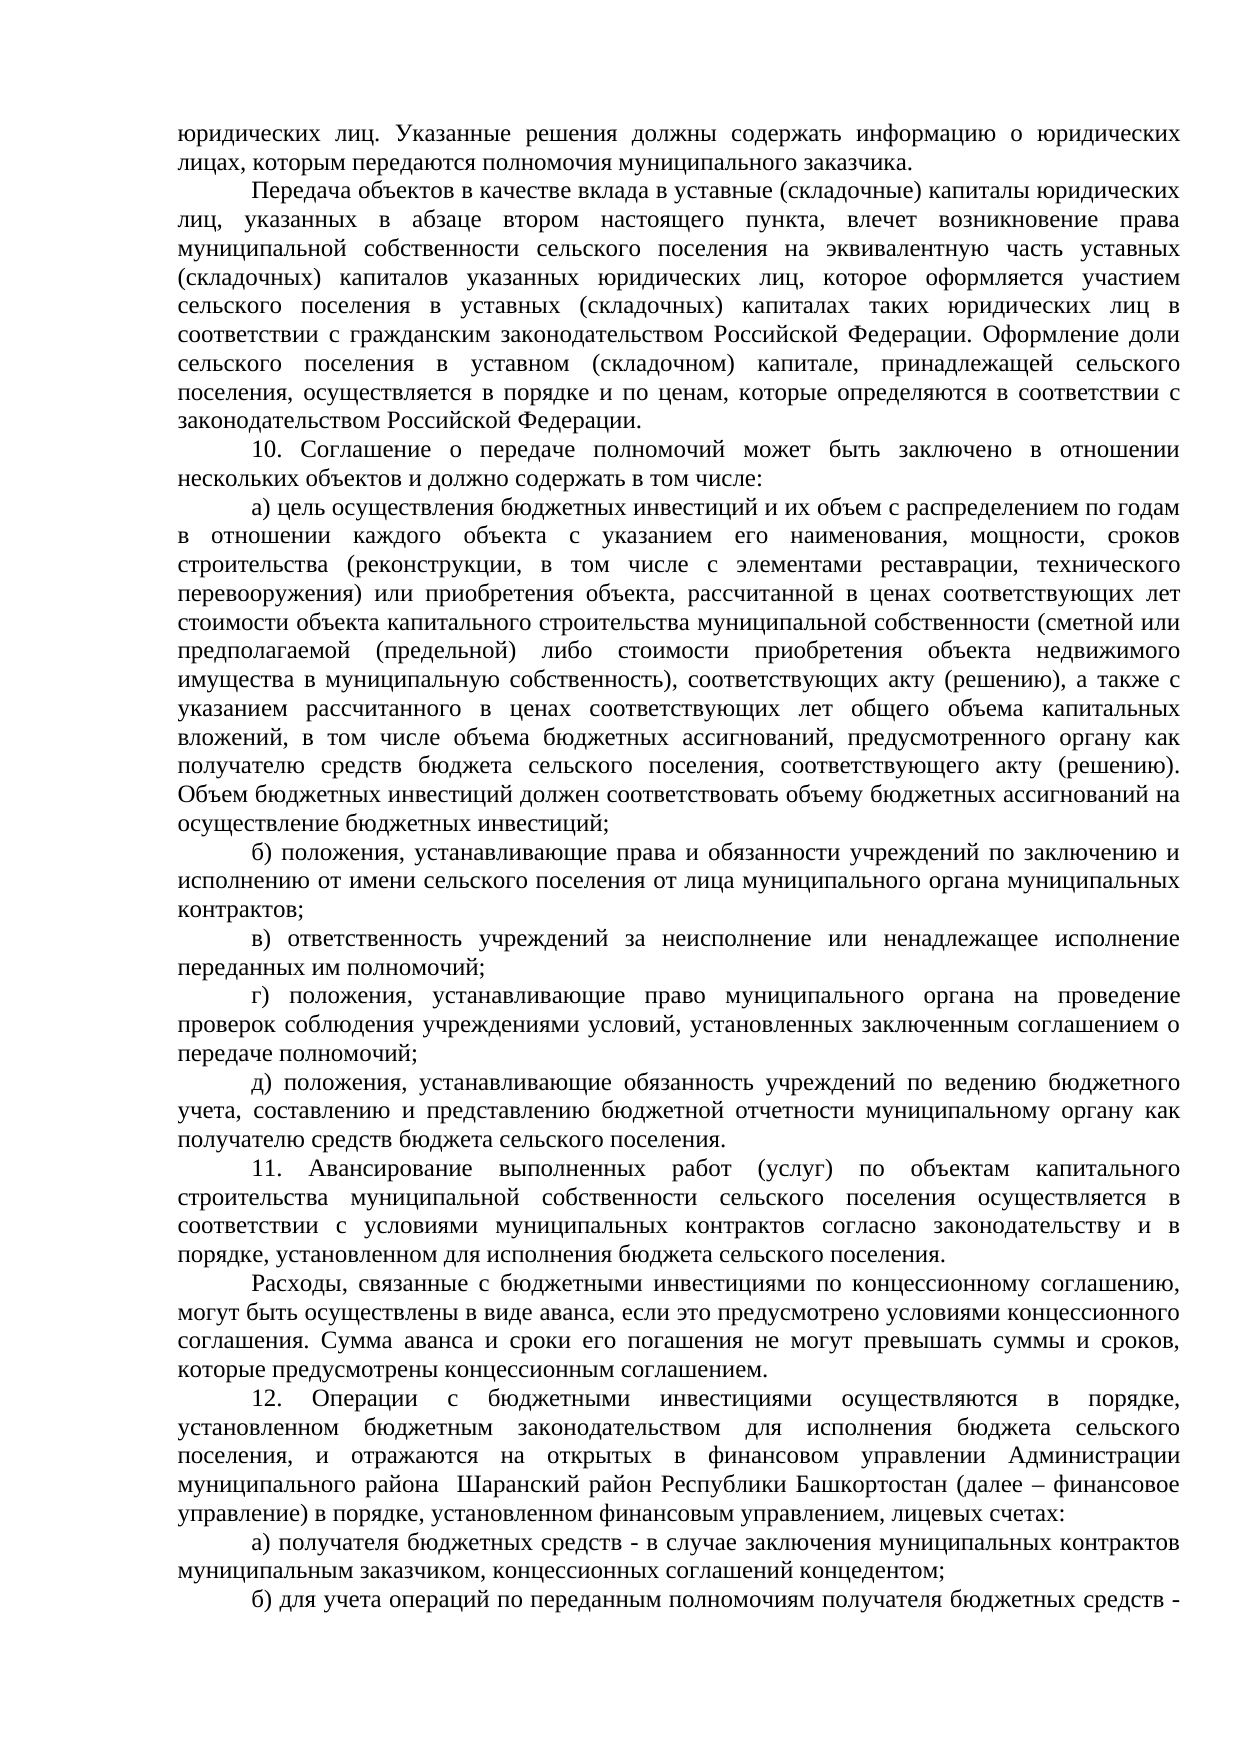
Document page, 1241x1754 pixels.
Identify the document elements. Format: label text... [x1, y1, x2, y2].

text 11. Авансирование выполненных работ (услуг) по объектам капитального строительства муниципальной собственности сельского поселения осуществляется в соответствии с условиями муниципальных контрактов согласно законодательству и в порядке, установленном для исполнения бюджета сельского поселения. [177, 1153, 1181, 1268]
text а) получателя бюджетных средств - в случае заключения муниципальных контрактов муниципальным заказчиком, концессионных соглашений концедентом; [177, 1527, 1181, 1584]
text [177, 1584, 1181, 1613]
text 12. Операции с бюджетными инвестициями осуществляются в порядке, установленном бюджетным законодательством для исполнения бюджета сельского поселения, и отражаются на открытых в финансовом управлении Администрации муниципального района Шаранский район Республики Башкортостан (далее – финансовое управление) в порядке, установленном финансовым управлением, лицевых счетах: [177, 1383, 1181, 1527]
text 10. Соглашение о передаче полномочий может быть заключено в отношении нескольких объектов и должно содержать в том числе: [177, 434, 1181, 492]
text г) положения, устанавливающие право муниципального органа на проведение проверок соблюдения учреждениями условий, установленных заключенным соглашением о передаче полномочий; [177, 981, 1181, 1067]
text Расходы, связанные с бюджетными инвестициями по концессионному соглашению, могут быть осуществлены в виде аванса, если это предусмотрено условиями концессионного соглашения. Сумма аванса и сроки его погашения не могут превышать суммы и сроков, которые предусмотрены концессионным соглашением. [177, 1268, 1181, 1383]
text Передача объектов в качестве вклада в уставные (складочные) капиталы юридических лиц, указанных в абзаце втором настоящего пункта, влечет возникновение права муниципальной собственности сельского поселения на эквивалентную часть уставных (складочных) капиталов указанных юридических лиц, которое оформляется участием сельского поселения в уставных (складочных) капиталах таких юридических лиц в соответствии с гражданским законодательством Российской Федерации. Оформление доли сельского поселения в уставном (складочном) капитале, принадлежащей сельского поселения, осуществляется в порядке и по ценам, которые определяются в соответствии с законодательством Российской Федерации. [177, 176, 1181, 434]
text а) цель осуществления бюджетных инвестиций и их объем с распределением по годам в отношении каждого объекта с указанием его наименования, мощности, сроков строительства (реконструкции, в том числе с элементами реставрации, технического перевооружения) или приобретения объекта, рассчитанной в ценах соответствующих лет стоимости объекта капитального строительства муниципальной собственности (сметной или предполагаемой (предельной) либо стоимости приобретения объекта недвижимого имущества в муниципальную собственность), соответствующих акту (решению), а также с указанием рассчитанного в ценах соответствующих лет общего объема капитальных вложений, в том числе объема бюджетных ассигнований, предусмотренного органу как получателю средств бюджета сельского поселения, соответствующего акту (решению). Объем бюджетных инвестиций должен соответствовать объему бюджетных ассигнований на осуществление бюджетных инвестиций; [177, 492, 1181, 837]
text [177, 118, 1181, 176]
text в) ответственность учреждений за неисполнение или ненадлежащее исполнение переданных им полномочий; [177, 923, 1181, 981]
text б) положения, устанавливающие права и обязанности учреждений по заключению и исполнению от имени сельского поселения от лица муниципального органа муниципальных контрактов; [177, 837, 1181, 923]
text д) положения, устанавливающие обязанность учреждений по ведению бюджетного учета, составлению и представлению бюджетной отчетности муниципальному органу как получателю средств бюджета сельского поселения. [177, 1067, 1181, 1153]
